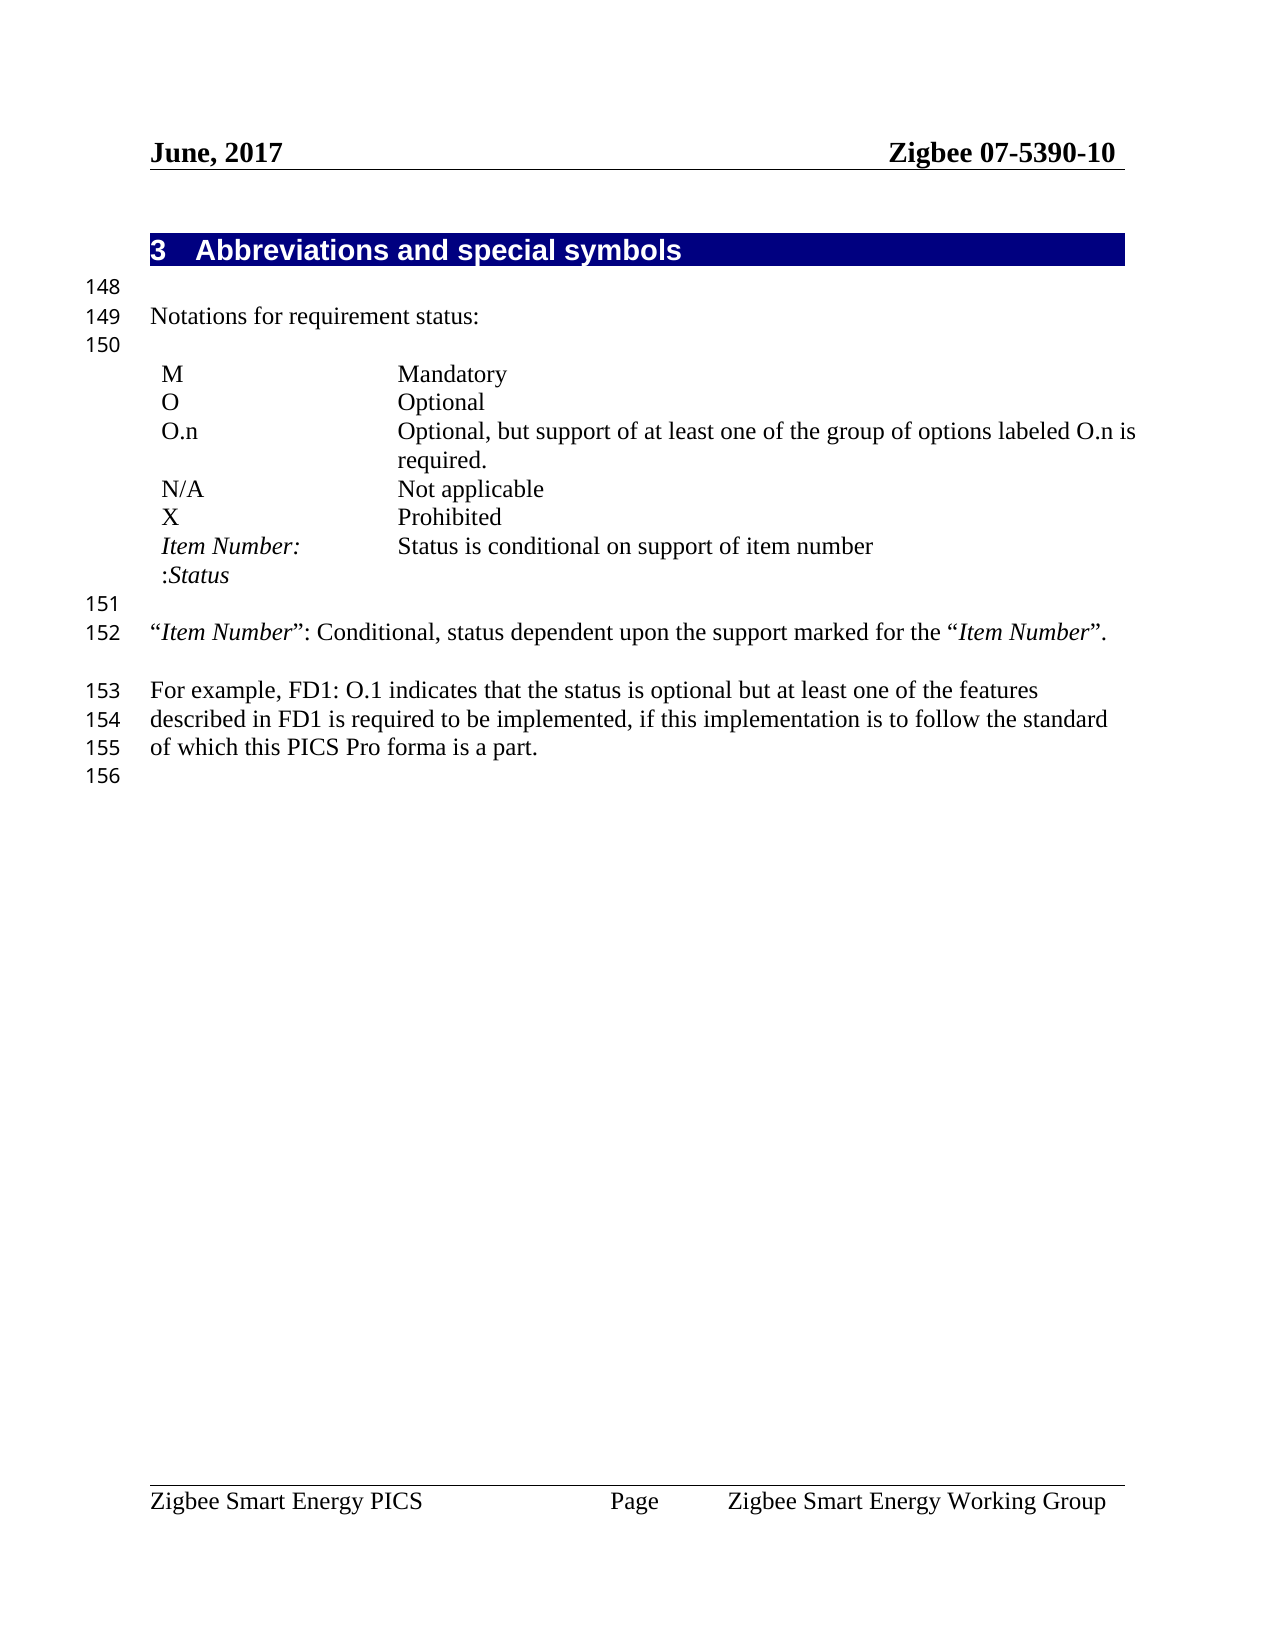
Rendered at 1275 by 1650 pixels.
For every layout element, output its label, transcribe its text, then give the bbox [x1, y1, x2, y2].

table_cell X [150, 503, 386, 531]
table_cell O.n [150, 416, 386, 474]
text “Item Number”: Conditional, status dependent upon the support marked for the “Item Number”. [150, 617, 1125, 646]
table_cell O [150, 388, 386, 416]
table_cell Status is conditional on support of item number [386, 531, 1200, 589]
table_cell Item Number: :Status [150, 531, 386, 589]
table_cell Not applicable [386, 474, 1200, 502]
table_header Mandatory [386, 359, 1200, 387]
table_cell Optional [386, 388, 1200, 416]
table_cell Optional, but support of at least one of the group of options labeled O.n is required. [386, 416, 1200, 474]
title Abbreviations and special symbols [150, 233, 1125, 266]
text Notations for requirement status: [150, 301, 1125, 330]
table_cell Prohibited [386, 503, 1200, 531]
table_cell N/A [150, 474, 386, 502]
text For example, FD1: O.1 indicates that the status is optional but at least one of the features described in FD1 is required to be implemented, if this implementation is to follow the standard of which this PICS Pro forma is a part. [150, 675, 1125, 761]
table_header M [150, 359, 386, 387]
